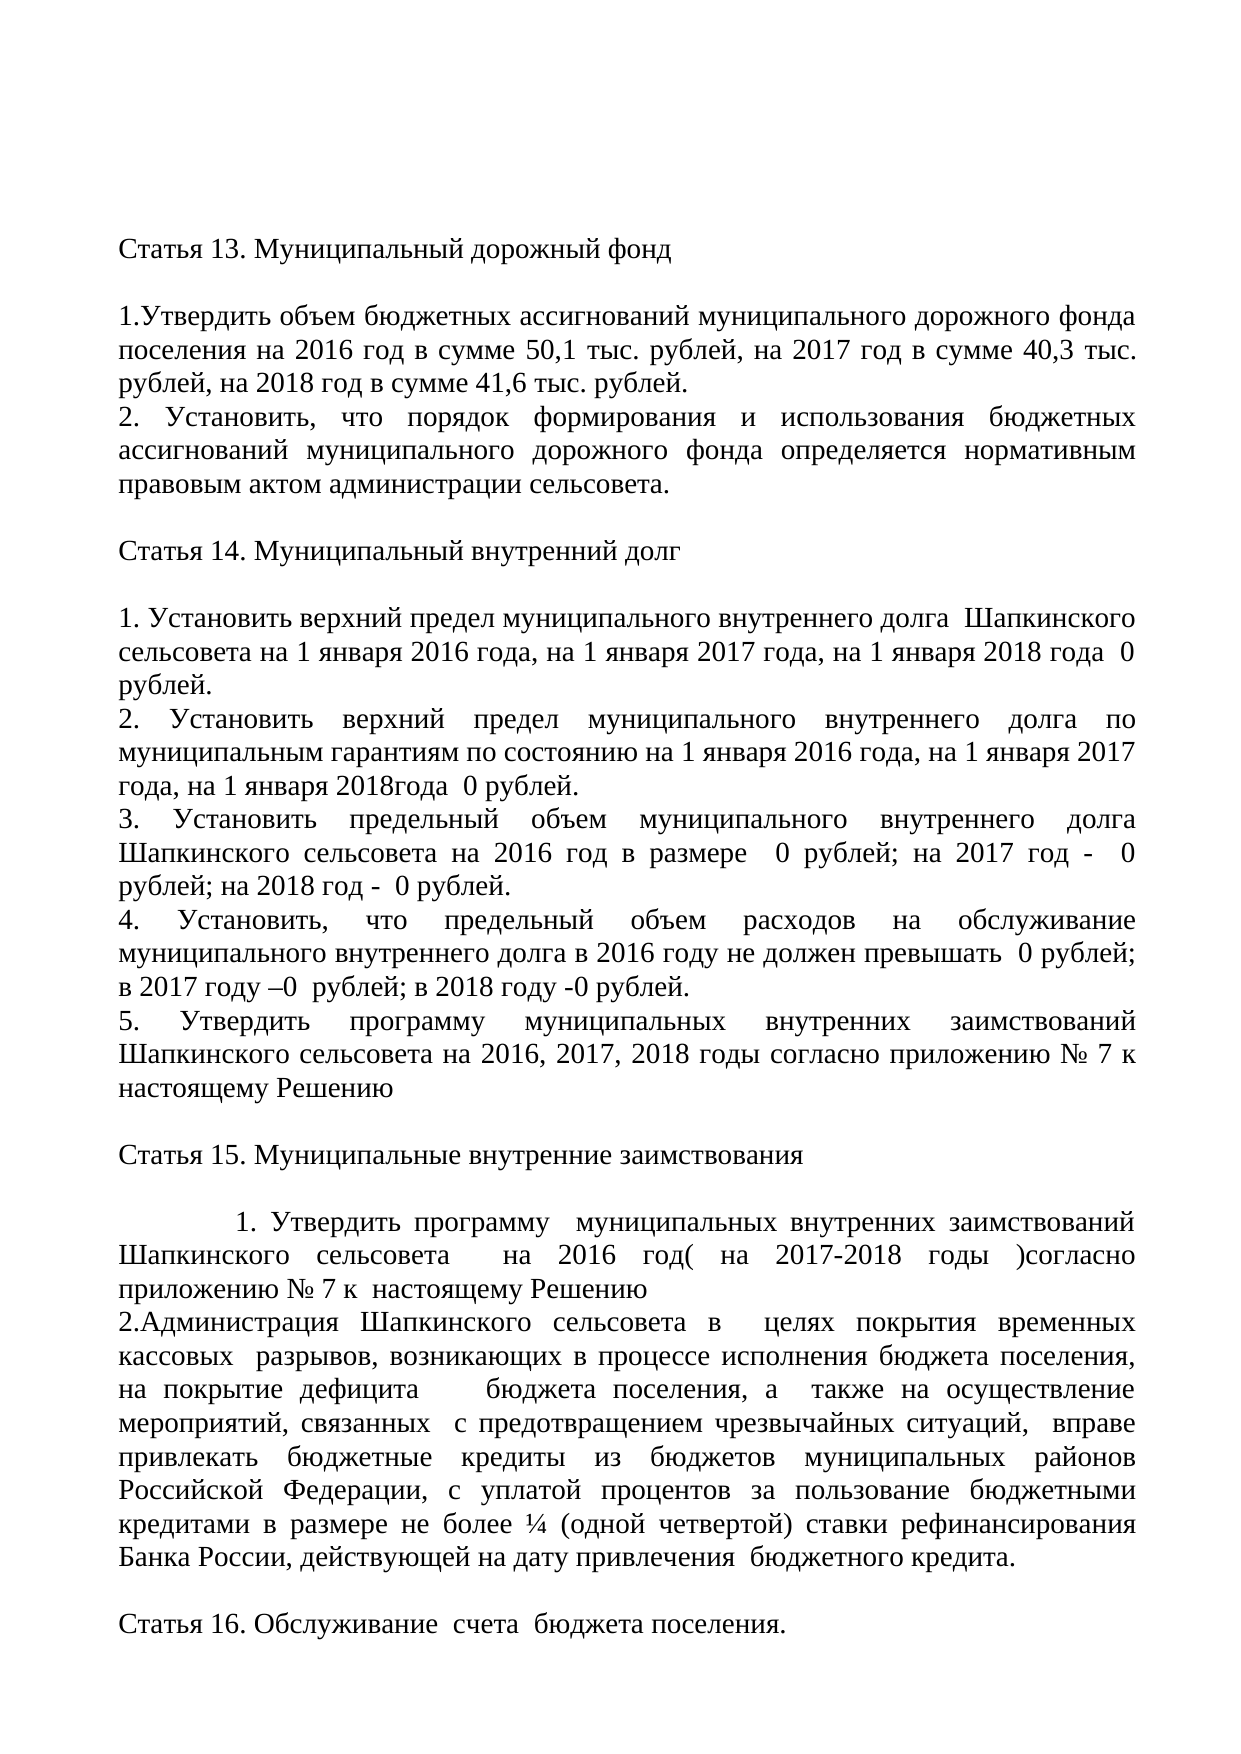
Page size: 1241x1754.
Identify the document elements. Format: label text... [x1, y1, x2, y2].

text 2. Установить, что порядок формирования и использования бюджетных ассигнований муниципального дорожного фонда определяется нормативным правовым актом администрации сельсовета. [118, 399, 1137, 499]
text 3. Установить предельный объем муниципального внутреннего долга Шапкинского сельсовета на 2016 год в размере 0 рублей; на 2017 год - 0 рублей; на 2018 год - 0 рублей. [118, 801, 1137, 902]
text 1.Утвердить объем бюджетных ассигнований муниципального дорожного фонда поселения на 2016 год в сумме 50,1 тыс. рублей, на 2017 год в сумме 40,3 тыс. рублей, на 2018 год в сумме 41,6 тыс. рублей. [118, 298, 1137, 399]
text Статья 14. Муниципальный внутренний долг [118, 533, 1137, 567]
text 2. Установить верхний предел муниципального внутреннего долга по муниципальным гарантиям по состоянию на 1 января 2016 года, на 1 января 2017 года, на 1 января 2018года 0 рублей. [118, 701, 1137, 801]
text 5. Утвердить программу муниципальных внутренних заимствований Шапкинского сельсовета на 2016, 2017, 2018 годы согласно приложению № 7 к настоящему Решению [118, 1003, 1137, 1103]
text Статья 13. Муниципальный дорожный фонд [118, 231, 1137, 265]
text Статья 15. Муниципальные внутренние заимствования [118, 1137, 1137, 1170]
text Статья 16. Обслуживание счета бюджета поселения. [118, 1606, 1137, 1640]
text 4. Установить, что предельный объем расходов на обслуживание муниципального внутреннего долга в 2016 году не должен превышать 0 рублей; в 2017 году –0 рублей; в 2018 году -0 рублей. [118, 902, 1137, 1003]
text 1. Утвердить программу муниципальных внутренних заимствований Шапкинского сельсовета на 2016 год( на 2017-2018 годы )согласно приложению № 7 к настоящему Решению [118, 1204, 1137, 1304]
text 2.Администрация Шапкинского сельсовета в целях покрытия временных кассовых разрывов, возникающих в процессе исполнения бюджета поселения, на покрытие дефицита бюджета поселения, а также на осуществление мероприятий, связанных с предотвращением чрезвычайных ситуаций, вправе привлекать бюджетные кредиты из бюджетов муниципальных районов Российской Федерации, с уплатой процентов за пользование бюджетными кредитами в размере не более ¼ (одной четвертой) ставки рефинансирования Банка России, действующей на дату привлечения бюджетного кредита. [118, 1304, 1137, 1573]
text 1. Установить верхний предел муниципального внутреннего долга Шапкинского сельсовета на 1 января 2016 года, на 1 января 2017 года, на 1 января 2018 года 0 рублей. [118, 600, 1137, 701]
